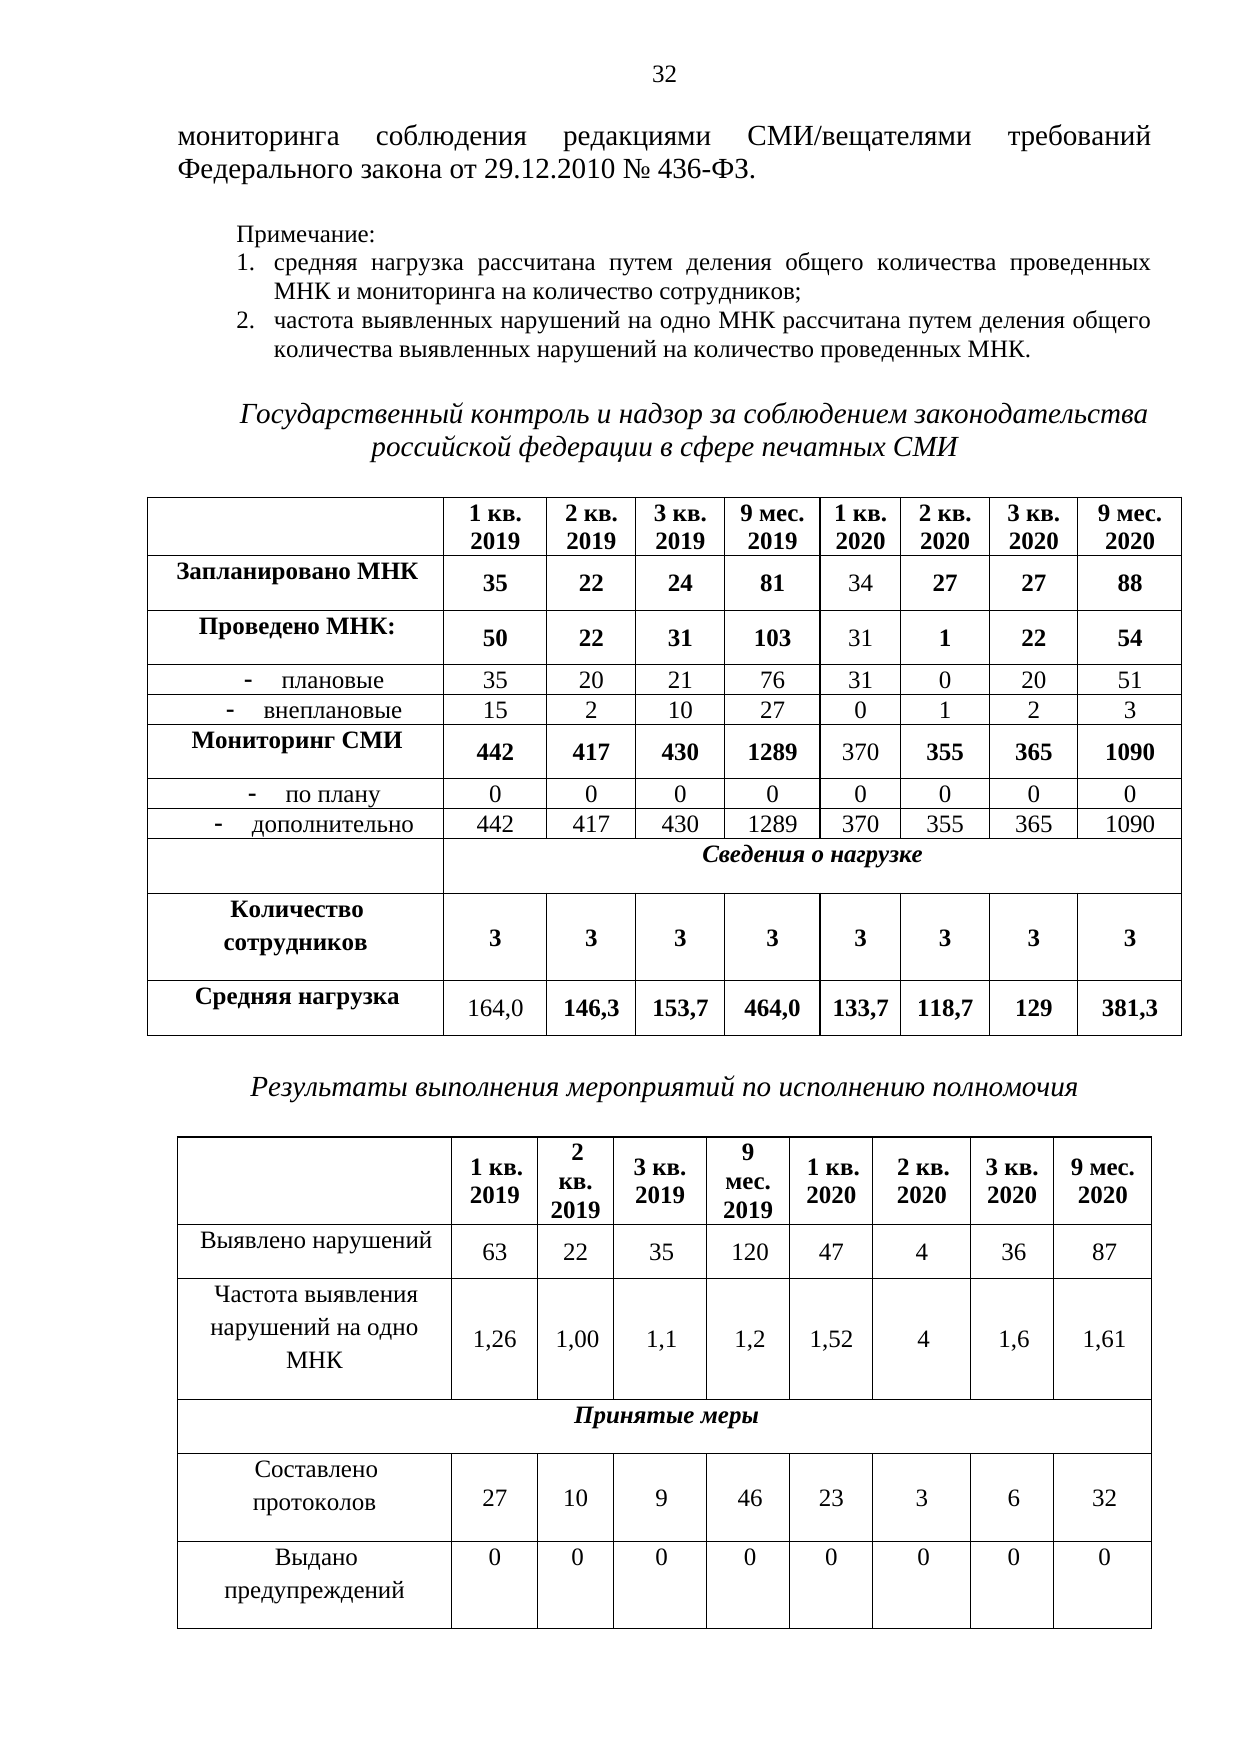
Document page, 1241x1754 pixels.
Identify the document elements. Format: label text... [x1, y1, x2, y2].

table_cell 35 [444, 556, 546, 610]
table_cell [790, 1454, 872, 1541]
table_cell 3 [821, 894, 900, 980]
table_cell 1289 [725, 725, 819, 778]
table_cell 118,7 [901, 981, 989, 1035]
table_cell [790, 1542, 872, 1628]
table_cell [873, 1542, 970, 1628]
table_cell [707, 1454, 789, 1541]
table_cell 133,7 [821, 981, 900, 1035]
table_header [148, 498, 443, 555]
table_cell 22 [990, 611, 1077, 664]
table_cell 3 [1078, 894, 1181, 980]
table_cell 22 [547, 611, 635, 664]
table_cell 0 [1078, 779, 1181, 808]
table_cell 88 [1078, 556, 1181, 610]
table_header 1 кв. 2019 [452, 1138, 537, 1224]
table_cell 442 [444, 809, 546, 838]
table_cell 1 [901, 611, 989, 664]
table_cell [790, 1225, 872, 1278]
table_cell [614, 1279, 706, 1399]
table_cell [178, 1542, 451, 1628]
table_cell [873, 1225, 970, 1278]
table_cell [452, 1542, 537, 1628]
table_cell 3 [636, 894, 724, 980]
table_cell 3 [444, 894, 546, 980]
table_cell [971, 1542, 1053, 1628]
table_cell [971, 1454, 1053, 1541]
table_cell [148, 839, 443, 893]
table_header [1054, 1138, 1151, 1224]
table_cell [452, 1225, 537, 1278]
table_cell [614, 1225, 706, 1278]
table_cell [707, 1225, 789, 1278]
table_cell 27 [990, 556, 1077, 610]
table_header 9 мес. 2019 [707, 1138, 789, 1224]
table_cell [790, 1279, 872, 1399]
table_cell 3 [725, 894, 819, 980]
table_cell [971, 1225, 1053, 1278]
table_cell Мониторинг СМИ [148, 725, 443, 778]
table_cell 146,3 [547, 981, 635, 1035]
table_cell 2 [990, 695, 1077, 724]
table_cell 10 [636, 695, 724, 724]
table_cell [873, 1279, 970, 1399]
table_cell Запланировано МНК [148, 556, 443, 610]
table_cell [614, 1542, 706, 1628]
text Примечание: [177, 219, 1152, 247]
text Государственный контроль и надзор за соблюдением законодательства российской федерации в сфере печатных СМИ [177, 396, 1152, 463]
table_cell 129 [990, 981, 1077, 1035]
table_cell 0 [821, 695, 900, 724]
list средняя нагрузка рассчитана путем деления общего количества проведенных МНК и мониторинга на количество сотрудников; [236, 247, 1152, 305]
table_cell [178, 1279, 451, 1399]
table_header 3 кв. 2019 [614, 1138, 706, 1224]
table_cell 35 [444, 665, 546, 694]
table_cell 54 [1078, 611, 1181, 664]
table_cell 355 [901, 725, 989, 778]
table_cell 3 [901, 894, 989, 980]
table_cell 3 [547, 894, 635, 980]
table_cell 464,0 [725, 981, 819, 1035]
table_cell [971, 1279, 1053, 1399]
table_cell 0 [821, 779, 900, 808]
table_cell 21 [636, 665, 724, 694]
table_cell 1 [901, 695, 989, 724]
table_cell Количество сотрудников [148, 894, 443, 980]
table_cell 417 [547, 725, 635, 778]
table_cell 31 [821, 665, 900, 694]
table_cell 0 [901, 665, 989, 694]
table_cell 1090 [1078, 809, 1181, 838]
table_cell 103 [725, 611, 819, 664]
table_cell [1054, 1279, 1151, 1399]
table_cell 50 [444, 611, 546, 664]
table_cell 1289 [725, 809, 819, 838]
table_header 2 кв. 2019 [547, 498, 635, 555]
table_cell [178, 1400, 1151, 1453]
table_header [178, 1138, 451, 1224]
table_header 2 кв. 2019 [538, 1138, 613, 1224]
table_cell 0 [636, 779, 724, 808]
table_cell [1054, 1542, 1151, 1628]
table_cell 153,7 [636, 981, 724, 1035]
table_cell 20 [990, 665, 1077, 694]
table_cell дополнительно [148, 809, 443, 838]
table_cell 417 [547, 809, 635, 838]
table_cell Средняя нагрузка [148, 981, 443, 1035]
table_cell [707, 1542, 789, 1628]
table_cell 0 [901, 779, 989, 808]
table_cell 442 [444, 725, 546, 778]
table_cell 27 [901, 556, 989, 610]
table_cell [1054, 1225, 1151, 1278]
table_header 1 кв. 2019 [444, 498, 546, 555]
table_cell 0 [990, 779, 1077, 808]
table_cell 430 [636, 809, 724, 838]
table_cell 15 [444, 695, 546, 724]
table_cell 0 [725, 779, 819, 808]
table_cell 81 [725, 556, 819, 610]
table_cell 164,0 [444, 981, 546, 1035]
table_header 1 кв. 2020 [821, 498, 900, 555]
table_cell 370 [821, 809, 900, 838]
table_cell Проведено МНК: [148, 611, 443, 664]
table_cell Сведения о нагрузке [444, 839, 1181, 893]
table_cell 22 [547, 556, 635, 610]
table_header 3 кв. 2020 [990, 498, 1077, 555]
table_cell 0 [547, 779, 635, 808]
table_cell 0 [444, 779, 546, 808]
table_header 1 кв. 2020 [790, 1138, 872, 1224]
list частота выявленных нарушений на одно МНК рассчитана путем деления общего количества выявленных нарушений на количество проведенных МНК. [236, 305, 1152, 362]
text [177, 118, 1152, 185]
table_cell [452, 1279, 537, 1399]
table_cell 365 [990, 725, 1077, 778]
table_cell внеплановые [148, 695, 443, 724]
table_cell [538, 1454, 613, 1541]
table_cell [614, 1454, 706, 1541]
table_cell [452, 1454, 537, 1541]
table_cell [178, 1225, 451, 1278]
table_cell 365 [990, 809, 1077, 838]
table_cell 76 [725, 665, 819, 694]
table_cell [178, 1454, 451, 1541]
table_cell плановые [148, 665, 443, 694]
table_cell 24 [636, 556, 724, 610]
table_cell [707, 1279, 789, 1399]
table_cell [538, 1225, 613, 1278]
table_header 9 мес. 2019 [725, 498, 819, 555]
table_cell 51 [1078, 665, 1181, 694]
table_cell 3 [1078, 695, 1181, 724]
table_cell 34 [821, 556, 900, 610]
table_cell 381,3 [1078, 981, 1181, 1035]
table_cell 1090 [1078, 725, 1181, 778]
table_cell 370 [821, 725, 900, 778]
table_cell 355 [901, 809, 989, 838]
table_cell по плану [148, 779, 443, 808]
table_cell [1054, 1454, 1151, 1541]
text Результаты выполнения мероприятий по исполнению полномочия [177, 1069, 1152, 1103]
table_header 3 кв. 2019 [636, 498, 724, 555]
table_cell 31 [821, 611, 900, 664]
table_header 2 кв. 2020 [901, 498, 989, 555]
table_header 9 мес. 2020 [1078, 498, 1181, 555]
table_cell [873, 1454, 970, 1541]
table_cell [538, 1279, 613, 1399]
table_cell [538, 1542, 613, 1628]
table_cell 3 [990, 894, 1077, 980]
table_cell 430 [636, 725, 724, 778]
table_header 2 кв. 2020 [873, 1138, 970, 1224]
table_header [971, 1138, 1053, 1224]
table_cell 27 [725, 695, 819, 724]
table_cell 2 [547, 695, 635, 724]
table_cell 31 [636, 611, 724, 664]
table_cell 20 [547, 665, 635, 694]
